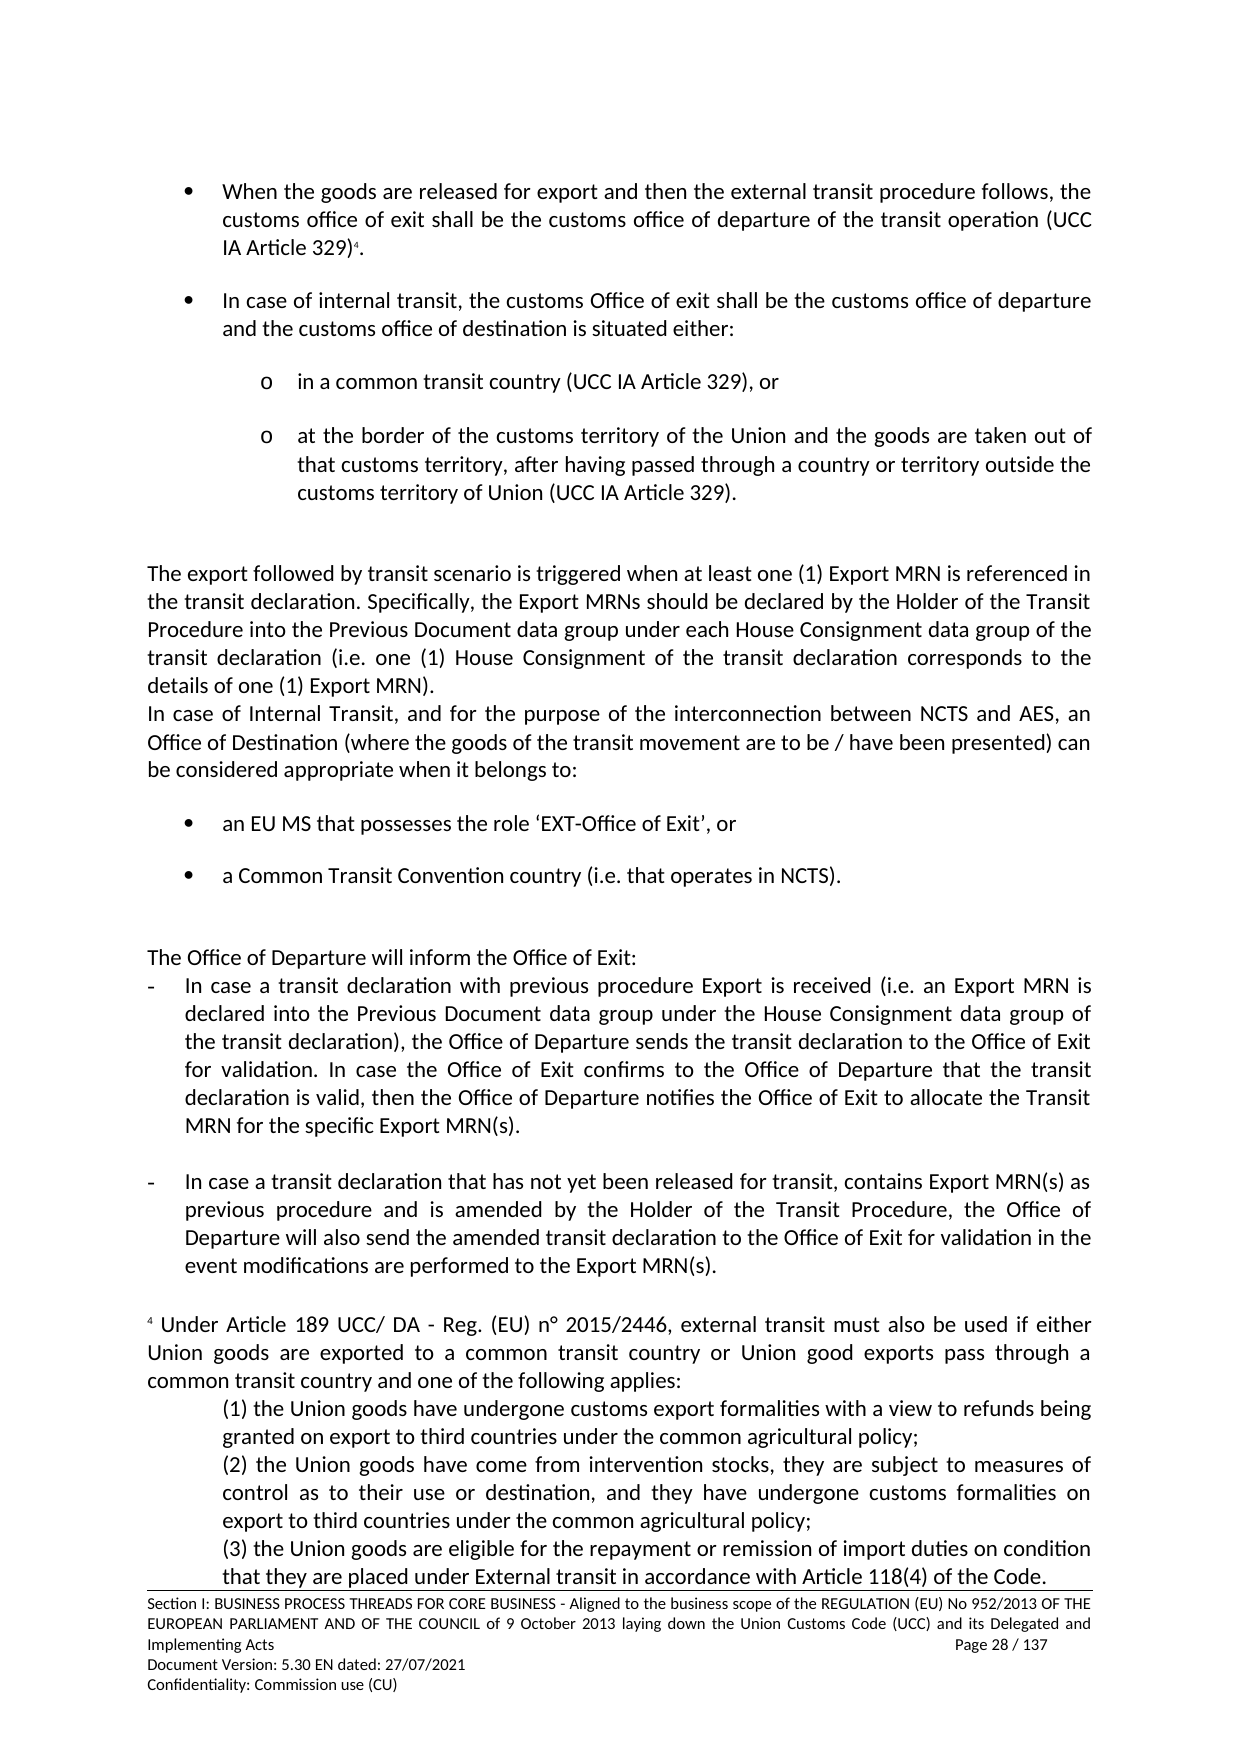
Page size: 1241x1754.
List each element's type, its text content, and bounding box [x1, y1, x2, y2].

text The export followed by transit scenario is triggered when at least one (1) Export MRN is referenced in the transit declaration. Specifically, the Export MRNs should be declared by the Holder of the Transit Procedure into the Previous Document data group under each House Consignment data group of the transit declaration (i.e. one (1) House Consignment of the transit declaration corresponds to the details of one (1) Export MRN). [147, 559, 1093, 699]
list an EU MS that possesses the role ‘EXT-Office of Exit’, or [184, 809, 1093, 837]
list In case of internal transit, the customs Office of exit shall be the customs office of departure and the customs office of destination is situated either: [184, 286, 1093, 342]
list In case a transit declaration with previous procedure Export is received (i.e. an Export MRN is declared into the Previous Document data group under the House Consignment data group of the transit declaration), the Office of Departure sends the transit declaration to the Office of Exit for validation. In case the Office of Exit confirms to the Office of Departure that the transit declaration is valid, then the Office of Departure notifies the Office of Exit to allocate the Transit MRN for the specific Export MRN(s). [147, 971, 1093, 1139]
text The Office of Departure will inform the Office of Exit: [147, 943, 1093, 971]
text In case of Internal Transit, and for the purpose of the interconnection between NCTS and AES, an Office of Destination (where the goods of the transit movement are to be / have been presented) can be considered appropriate when it belongs to: [147, 699, 1093, 784]
list a Common Transit Convention country (i.e. that operates in NCTS). [184, 862, 1093, 890]
list When the goods are released for export and then the external transit procedure follows, the customs office of exit shall be the customs office of departure of the transit operation (UCC IA Article 329). [184, 177, 1093, 261]
list at the border of the customs territory of the Union and the goods are taken out of that customs territory, after having passed through a country or territory outside the customs territory of Union (UCC IA Article 329). [259, 421, 1093, 506]
list In case a transit declaration that has not yet been released for transit, contains Export MRN(s) as previous procedure and is amended by the Holder of the Transit Procedure, the Office of Departure will also send the amended transit declaration to the Office of Exit for validation in the event modifications are performed to the Export MRN(s). [147, 1167, 1093, 1279]
list in a common transit country (UCC IA Article 329), or [259, 367, 1093, 396]
